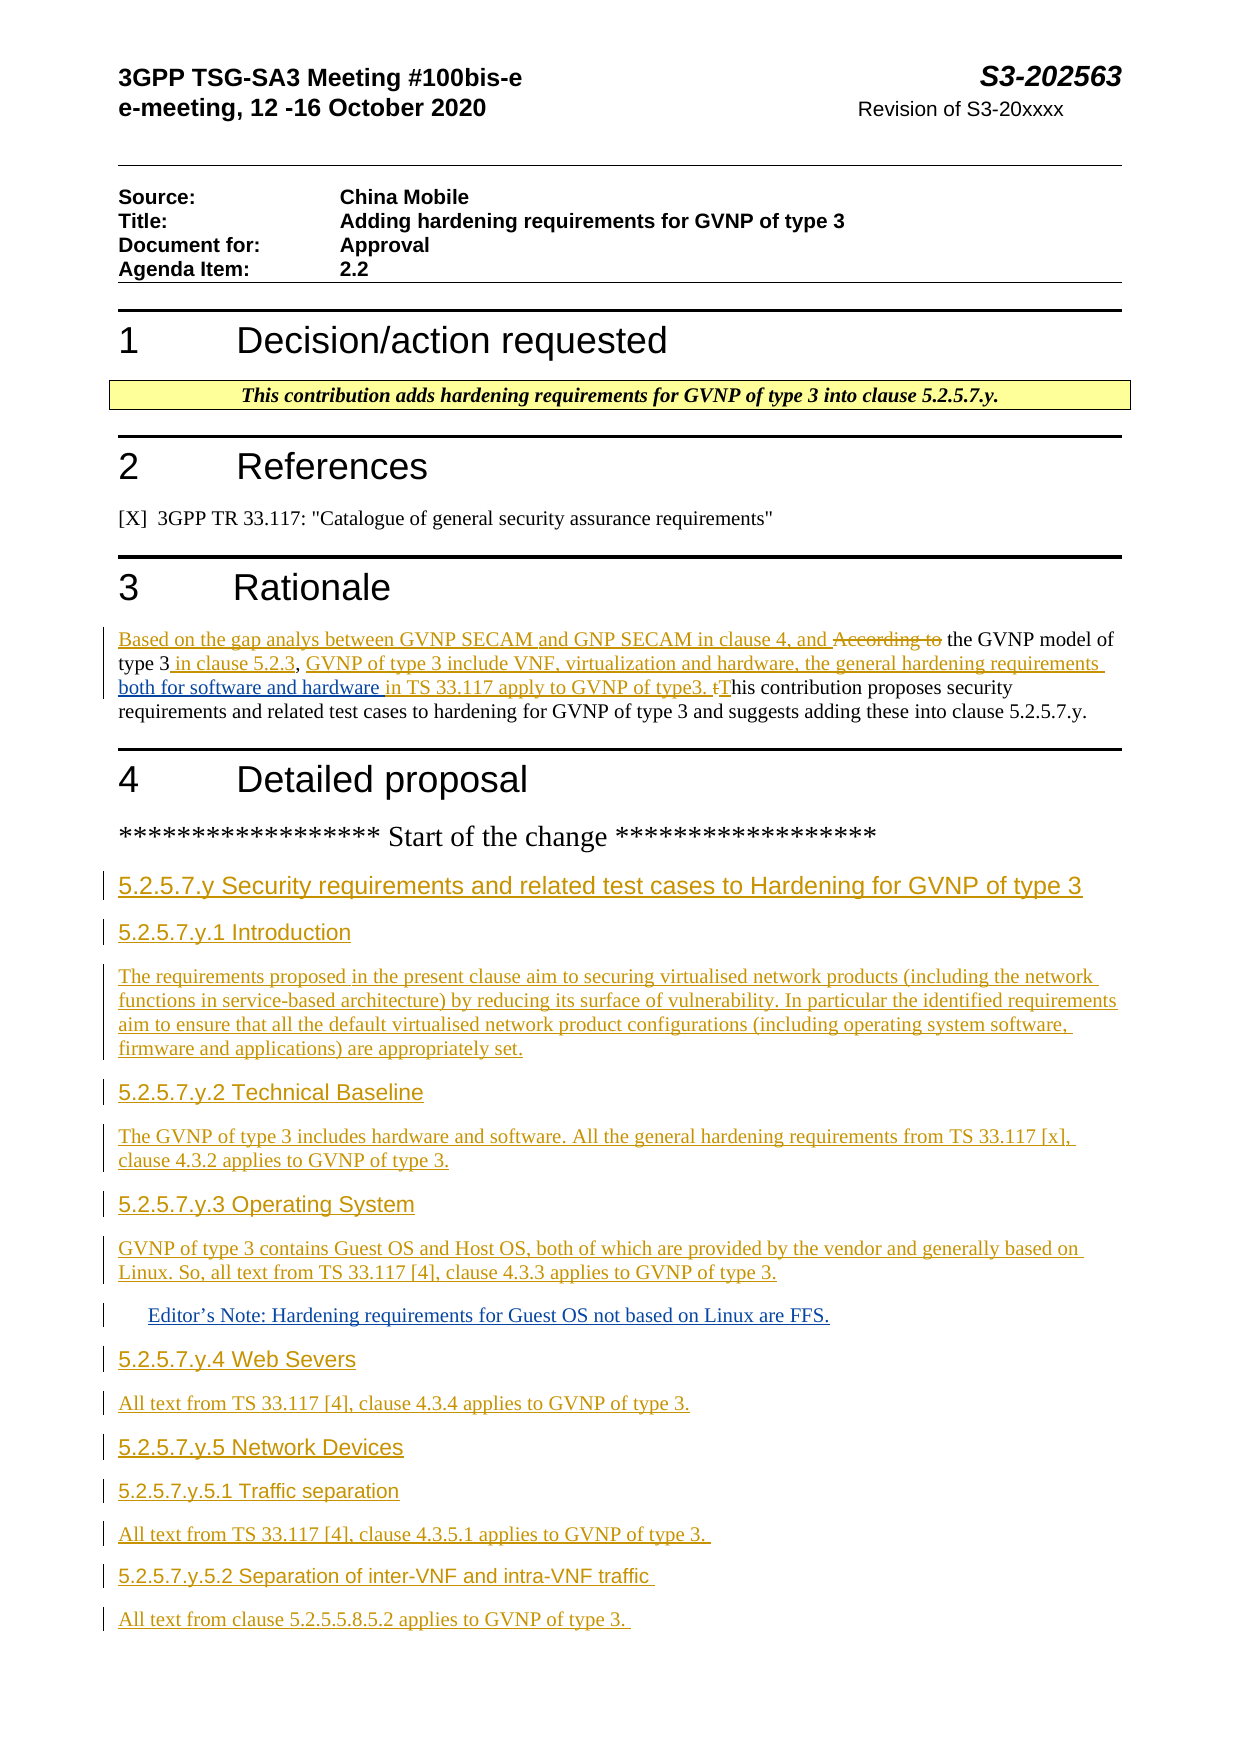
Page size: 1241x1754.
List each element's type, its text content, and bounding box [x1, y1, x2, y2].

subtitle 4 Detailed proposal [118, 751, 1122, 800]
subtitle 3 Rationale [118, 559, 1122, 608]
text ****************** Start of the change ****************** [118, 819, 1122, 853]
text This contribution adds hardening requirements for GVNP of type 3 into clause 5.2.5.7.y. [110, 381, 1130, 409]
subtitle 1 Decision/action requested [118, 312, 1122, 361]
text the GVNP model of type 3, his contribution proposes security requirements and related test cases to hardening for GVNP of type 3 and suggests adding these into clause 5.2.5.7.y. [118, 627, 1122, 723]
text [X] 3GPP TR 33.117: "Catalogue of general security assurance requirements" [118, 506, 1122, 530]
text Agenda Item: 2.2 [118, 256, 1122, 282]
text Source: China Mobile [118, 184, 1122, 208]
text 3GPP TSG-SA3 Meeting #100bis-e S3-202563 [118, 59, 1122, 93]
text Title: Adding hardening requirements for GVNP of type 3 [118, 208, 1122, 232]
text Document for: Approval [118, 232, 1122, 256]
text e-meeting, 12 -16 October 2020 Revision of S3-20xxxx [118, 93, 1122, 121]
subtitle 2 References [118, 438, 1122, 487]
